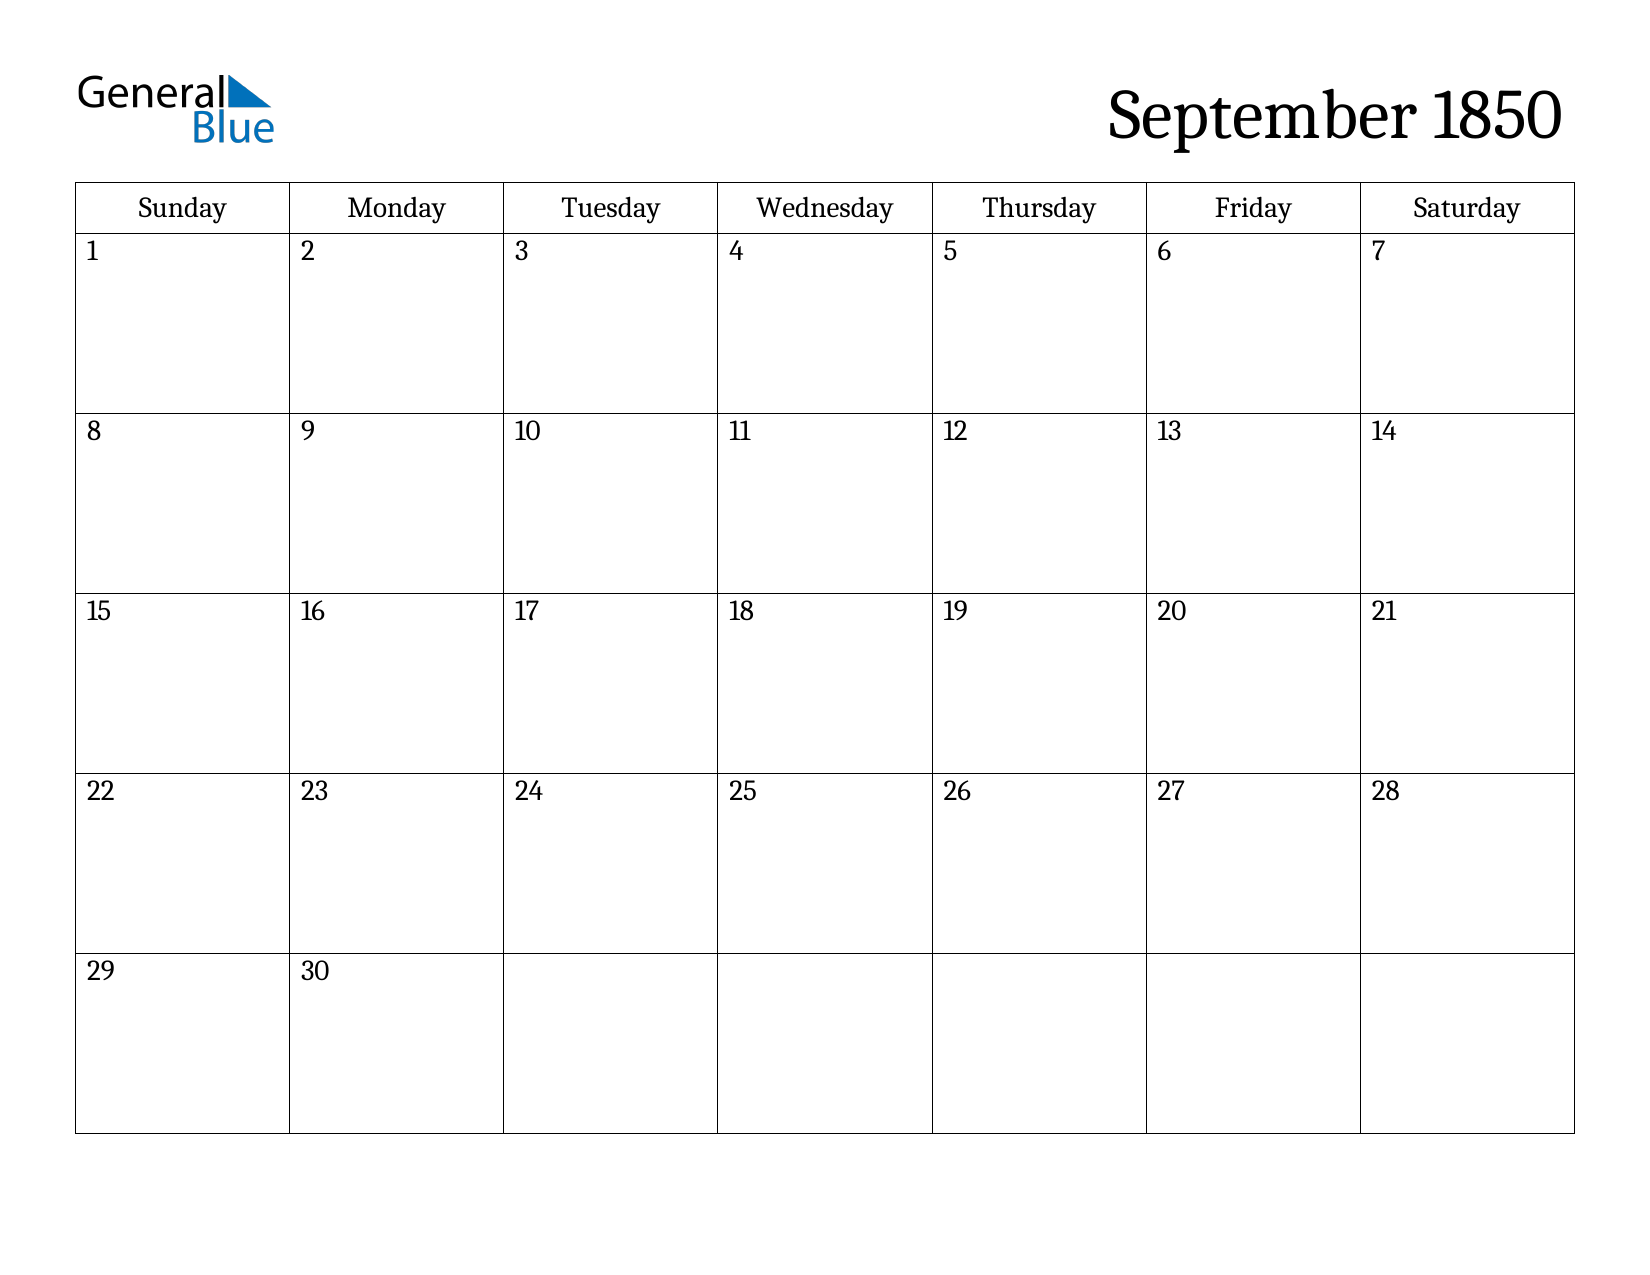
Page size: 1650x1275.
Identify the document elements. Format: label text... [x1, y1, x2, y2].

table_cell [1361, 448, 1574, 593]
table_cell [76, 808, 289, 953]
table_cell 24 [504, 774, 717, 807]
table_cell 9 [290, 414, 503, 447]
table_cell 8 [76, 414, 289, 447]
table_cell [1147, 954, 1360, 987]
table_cell [1361, 267, 1574, 413]
table_cell 6 [1147, 234, 1360, 267]
table_cell [1147, 988, 1360, 1133]
table_cell 7 [1361, 234, 1574, 267]
table_cell [1147, 267, 1360, 413]
table_cell [76, 988, 289, 1133]
table_cell [290, 808, 503, 953]
table_cell [76, 448, 289, 593]
table_cell [718, 954, 932, 987]
table_cell 5 [933, 234, 1146, 267]
table_cell [76, 627, 289, 773]
table_cell 3 [504, 234, 717, 267]
table_cell [933, 267, 1146, 413]
table_cell [290, 267, 503, 413]
picture [78, 75, 274, 143]
table_cell [933, 627, 1146, 773]
table_cell Monday [290, 183, 503, 233]
table_cell [1361, 808, 1574, 953]
table_cell [718, 988, 932, 1133]
table_cell 20 [1147, 594, 1360, 627]
table_cell [1147, 627, 1360, 773]
table_cell 16 [290, 594, 503, 627]
table_header September 1850 [504, 75, 1574, 182]
table_cell [504, 808, 717, 953]
table_cell 14 [1361, 414, 1574, 447]
table_cell [1147, 808, 1360, 953]
table_cell [933, 954, 1146, 987]
table_cell 15 [76, 594, 289, 627]
table_cell 1 [76, 234, 289, 267]
table_cell [290, 627, 503, 773]
table_cell [718, 448, 932, 593]
table_cell Thursday [933, 183, 1146, 233]
table_cell Tuesday [504, 183, 717, 233]
table_cell [1361, 627, 1574, 773]
table_cell 30 [290, 954, 503, 987]
table_cell 29 [76, 954, 289, 987]
table_cell [933, 448, 1146, 593]
table_cell 28 [1361, 774, 1574, 807]
table_cell [718, 808, 932, 953]
table_cell 18 [718, 594, 932, 627]
table_cell [718, 267, 932, 413]
table_cell 13 [1147, 414, 1360, 447]
table_cell 22 [76, 774, 289, 807]
table_cell 17 [504, 594, 717, 627]
table_cell 19 [933, 594, 1146, 627]
table_cell [504, 954, 717, 987]
table_cell 27 [1147, 774, 1360, 807]
table_cell [290, 988, 503, 1133]
table_cell [504, 988, 717, 1133]
table_cell 2 [290, 234, 503, 267]
table_cell [1147, 448, 1360, 593]
table_cell 12 [933, 414, 1146, 447]
table_cell 25 [718, 774, 932, 807]
table_cell [933, 808, 1146, 953]
table_cell Sunday [76, 183, 289, 233]
table_cell [1361, 988, 1574, 1133]
table_cell [1361, 954, 1574, 987]
table_cell 26 [933, 774, 1146, 807]
table_cell Wednesday [718, 183, 932, 233]
table_cell [718, 627, 932, 773]
table_header [76, 75, 503, 182]
table_cell [290, 448, 503, 593]
table_cell [504, 267, 717, 413]
table_cell [504, 627, 717, 773]
table_cell 21 [1361, 594, 1574, 627]
table_cell Saturday [1361, 183, 1574, 233]
table_cell [76, 267, 289, 413]
table_cell 10 [504, 414, 717, 447]
table_cell [504, 448, 717, 593]
table_cell [933, 988, 1146, 1133]
table_cell Friday [1147, 183, 1360, 233]
table_cell 23 [290, 774, 503, 807]
table_cell 4 [718, 234, 932, 267]
table_cell 11 [718, 414, 932, 447]
